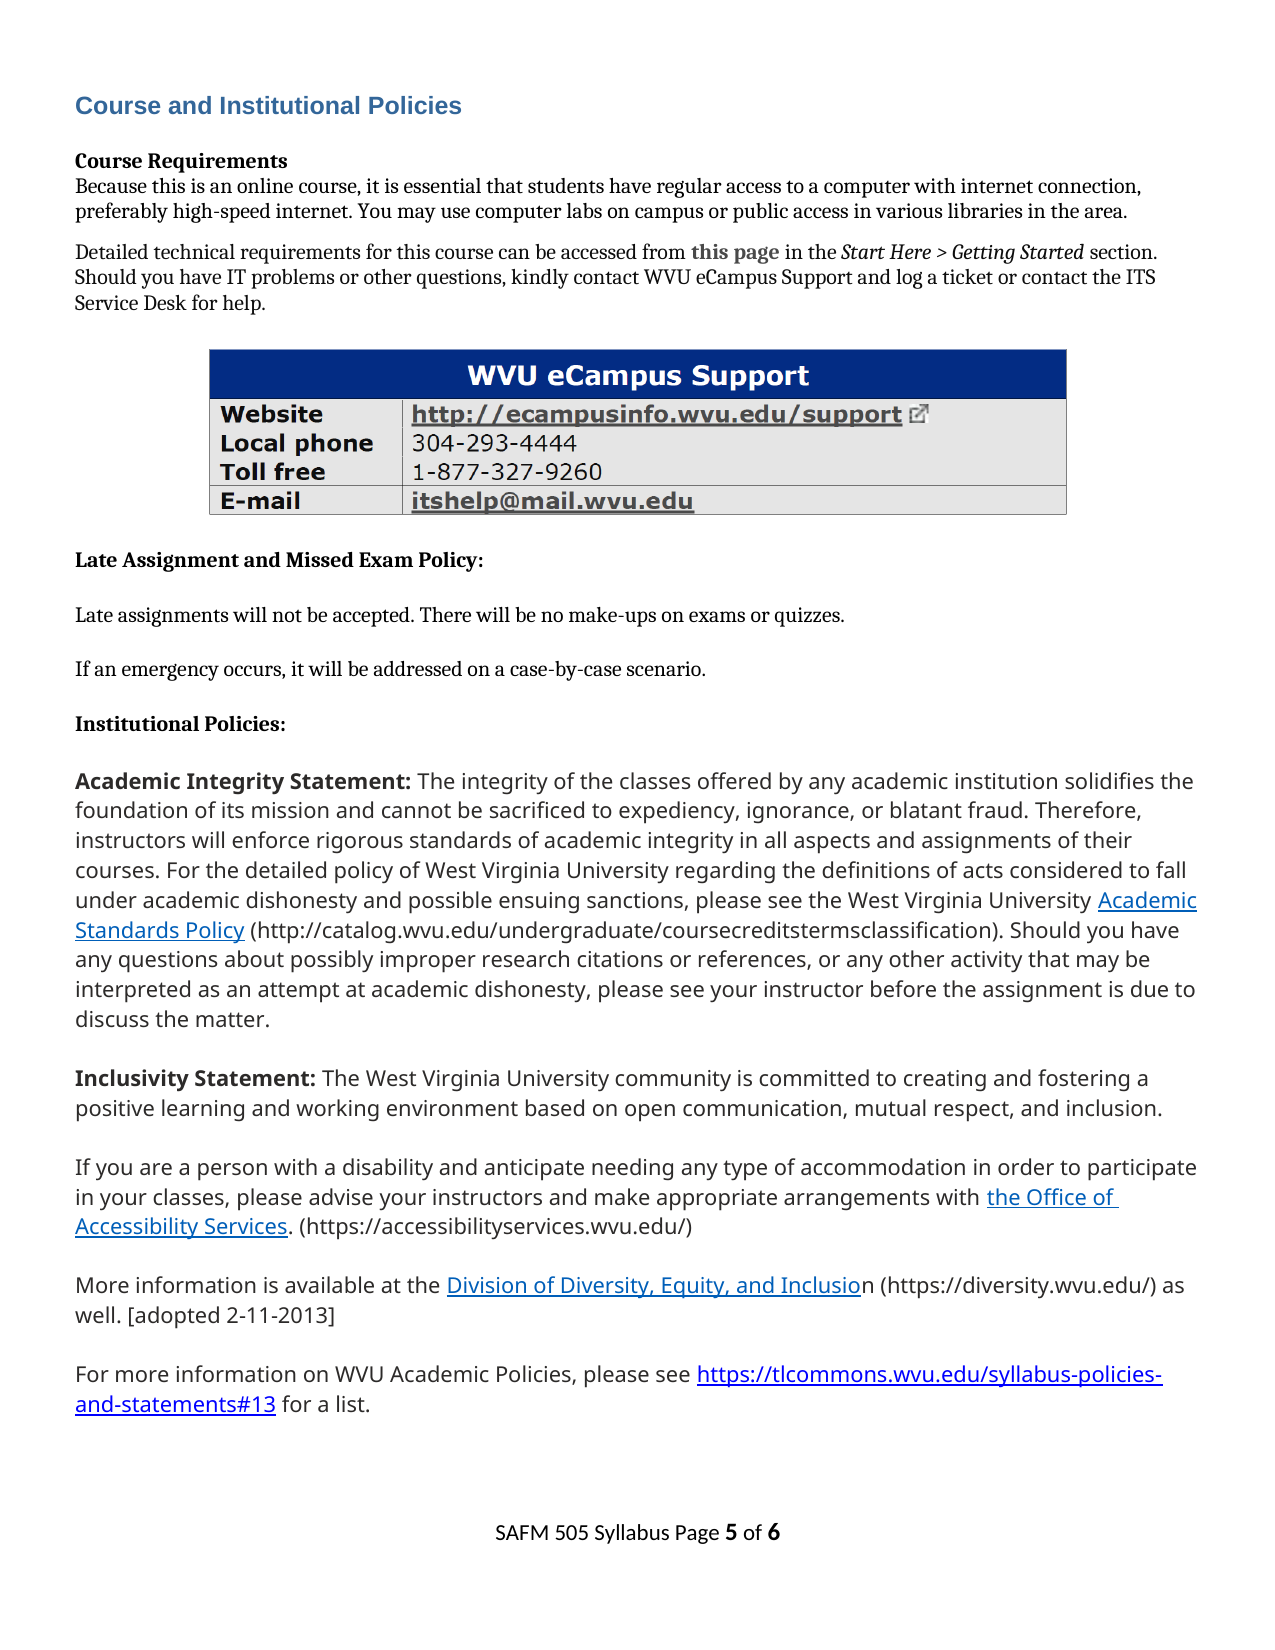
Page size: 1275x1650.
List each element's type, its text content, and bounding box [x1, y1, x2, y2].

text Academic Integrity Statement: The integrity of the classes offered by any academic institution solidifies the foundation of its mission and cannot be sacrificed to expediency, ignorance, or blatant fraud. Therefore, instructors will enforce rigorous standards of academic integrity in all aspects and assignments of their courses. For the detailed policy of West Virginia University regarding the definitions of acts considered to fall under academic dishonesty and possible ensuing sanctions, please see the West Virginia University Academic Standards Policy (http://catalog.wvu.edu/undergraduate/coursecreditstermsclassification). Should you have any questions about possibly improper research citations or references, or any other activity that may be interpreted as an attempt at academic dishonesty, please see your instructor before the assignment is due to discuss the matter. [75, 766, 1200, 1034]
text Inclusivity Statement: The West Virginia University community is committed to creating and fostering a positive learning and working environment based on open communication, mutual respect, and inclusion. [75, 1063, 1200, 1123]
text More information is available at the Division of Diversity, Equity, and Inclusion (https://diversity.wvu.edu/) as well. [adopted 2-11-2013] [75, 1270, 1200, 1330]
text If an emergency occurs, it will be addressed on a case-by-case scenario. [75, 657, 1200, 682]
text Late assignments will not be accepted. There will be no make-ups on exams or quizzes. [75, 603, 1200, 628]
text If you are a person with a disability and anticipate needing any type of accommodation in order to participate in your classes, please advise your instructors and make appropriate arrangements with the Office of Accessibility Services. (https://accessibilityservices.wvu.edu/) [75, 1152, 1200, 1241]
text For more information on WVU Academic Policies, please see https://tlcommons.wvu.edu/syllabus-policies-and-statements#13 for a list. [75, 1359, 1200, 1419]
text Course Requirements [75, 148, 1200, 174]
text Because this is an online course, it is essential that students have regular access to a computer with internet connection, preferably high-speed internet. You may use computer labs on campus or public access in various libraries in the area. [75, 174, 1200, 224]
text Institutional Policies: [75, 711, 1200, 737]
text Course and Institutional Policies [75, 91, 1200, 119]
text Detailed technical requirements for this course can be accessed from this page in the Start Here > Getting Started section. Should you have IT problems or other questions, kindly contact WVU eCampus Support and log a ticket or contact the ITS Service Desk for help. [75, 240, 1200, 315]
text Late Assignment and Missed Exam Policy: [75, 548, 1200, 573]
picture [204, 344, 1071, 519]
